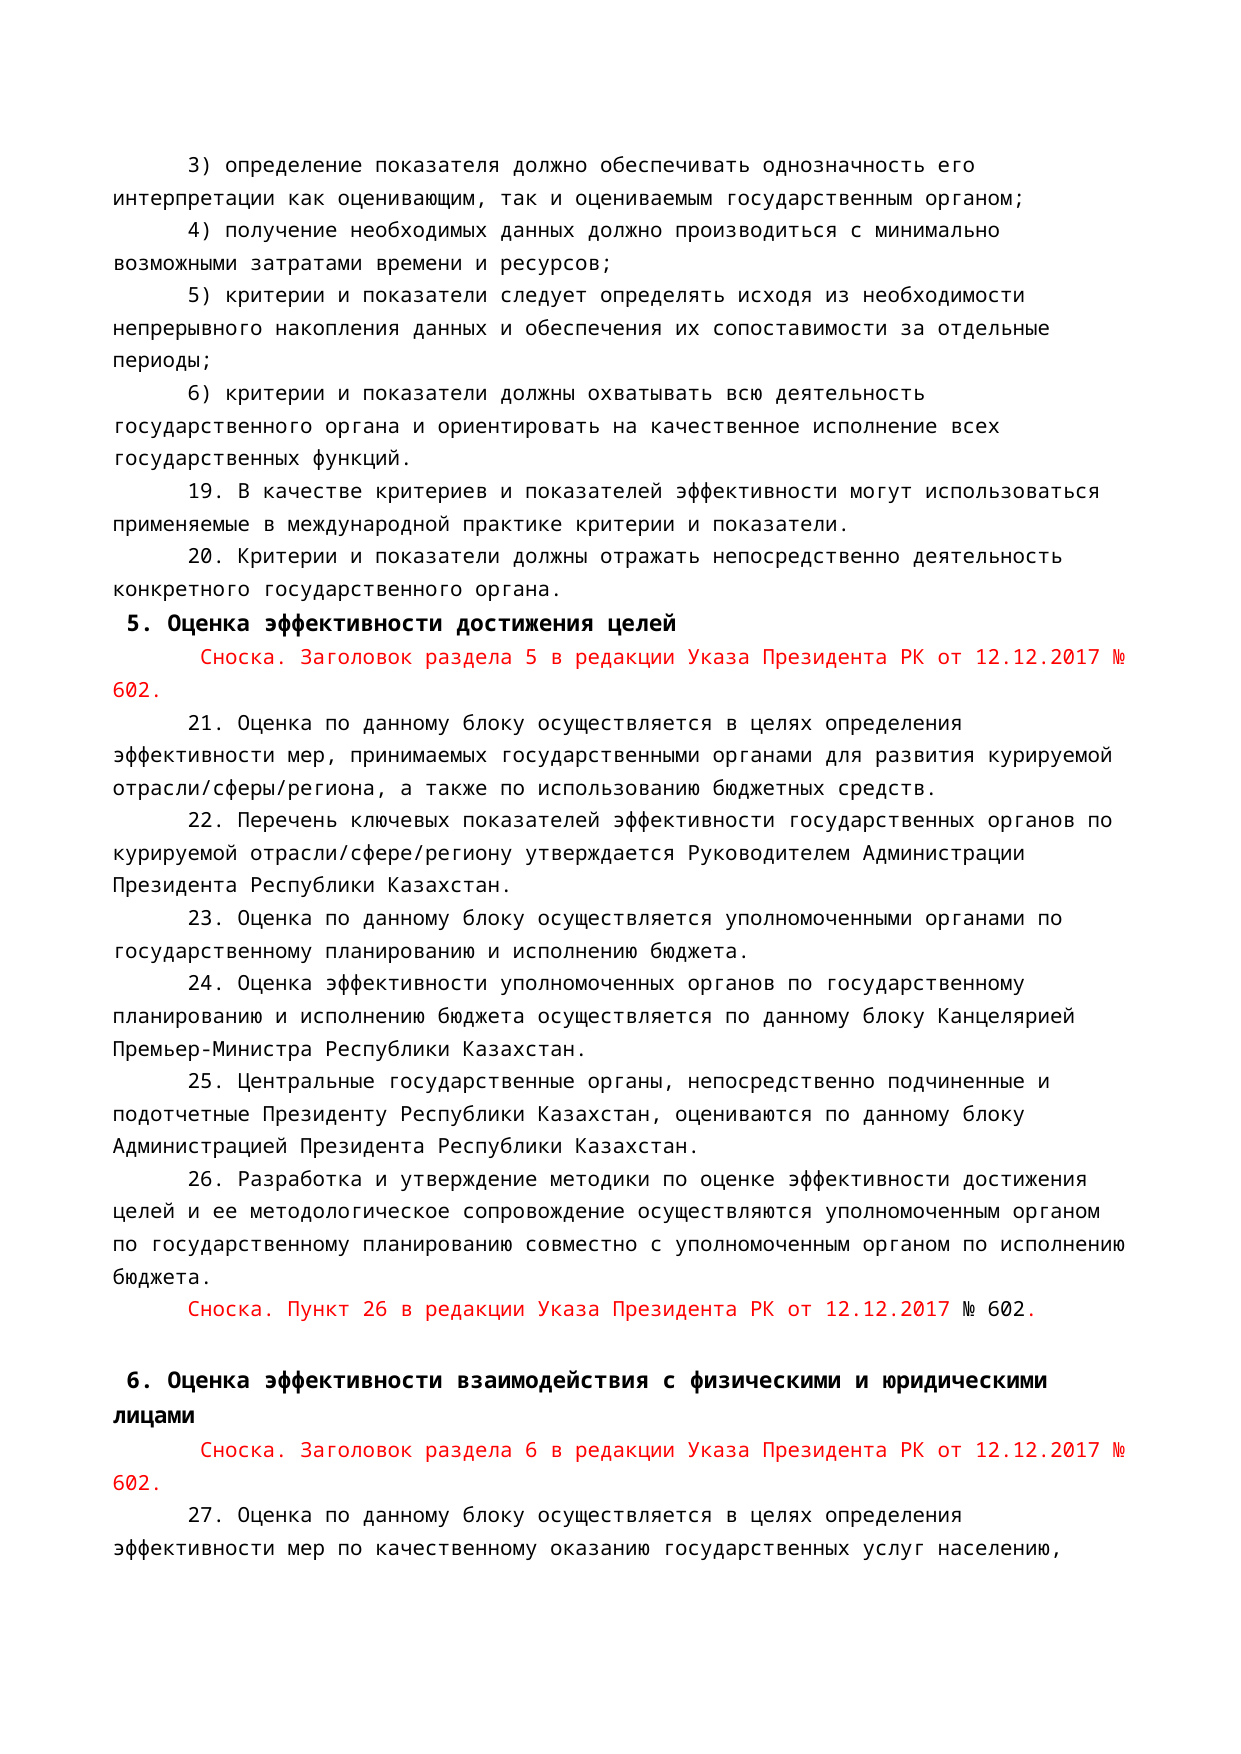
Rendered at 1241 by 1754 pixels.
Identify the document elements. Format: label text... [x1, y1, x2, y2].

text 3) определение показателя должно обеспечивать однозначность его интерпретации как оценивающим, так и оцениваемым государственным органом; [112, 150, 1128, 211]
text 20. Критерии и показатели должны отражать непосредственно деятельность конкретного государственного органа. [112, 541, 1128, 602]
text Сноска. Заголовок раздела 6 в редакции Указа Президента РК от 12.12.2017 № 602. [112, 1435, 1128, 1496]
text 23. Оценка по данному блоку осуществляется уполномоченными органами по государственному планированию и исполнению бюджета. [112, 903, 1128, 964]
text 24. Оценка эффективности уполномоченных органов по государственному планированию и исполнению бюджета осуществляется по данному блоку Канцелярией Премьер-Министра Республики Казахстан. [112, 968, 1128, 1062]
text 25. Центральные государственные органы, непосредственно подчиненные и подотчетные Президенту Республики Казахстан, оцениваются по данному блоку Администрацией Президента Республики Казахстан. [112, 1066, 1128, 1160]
text 6) критерии и показатели должны охватывать всю деятельность государственного органа и ориентировать на качественное исполнение всех государственных функций. [112, 378, 1128, 472]
text 19. В качестве критериев и показателей эффективности могут использоваться применяемые в международной практике критерии и показатели. [112, 476, 1128, 537]
text 22. Перечень ключевых показателей эффективности государственных органов по курируемой отрасли/сфере/региону утверждается Руководителем Администрации Президента Республики Казахстан. [112, 805, 1128, 899]
text 6. Оценка эффективности взаимодействия с физическими и юридическими лицами [112, 1363, 1128, 1431]
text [112, 1501, 1128, 1562]
text Сноска. Пункт 26 в редакции Указа Президента РК от 12.12.2017 № 602. [112, 1294, 1128, 1359]
text 5) критерии и показатели следует определять исходя из необходимости непрерывного накопления данных и обеспечения их сопоставимости за отдельные периоды; [112, 280, 1128, 374]
text 4) получение необходимых данных должно производиться с минимально возможными затратами времени и ресурсов; [112, 215, 1128, 276]
text 21. Оценка по данному блоку осуществляется в целях определения эффективности мер, принимаемых государственными органами для развития курируемой отрасли/сферы/региона, а также по использованию бюджетных средств. [112, 708, 1128, 801]
text 5. Оценка эффективности достижения целей [112, 606, 1128, 638]
text Сноска. Заголовок раздела 5 в редакции Указа Президента РК от 12.12.2017 № 602. [112, 642, 1128, 703]
text 26. Разработка и утверждение методики по оценке эффективности достижения целей и ее методологическое сопровождение осуществляются уполномоченным органом по государственному планированию совместно с уполномоченным органом по исполнению бюджета. [112, 1164, 1128, 1290]
